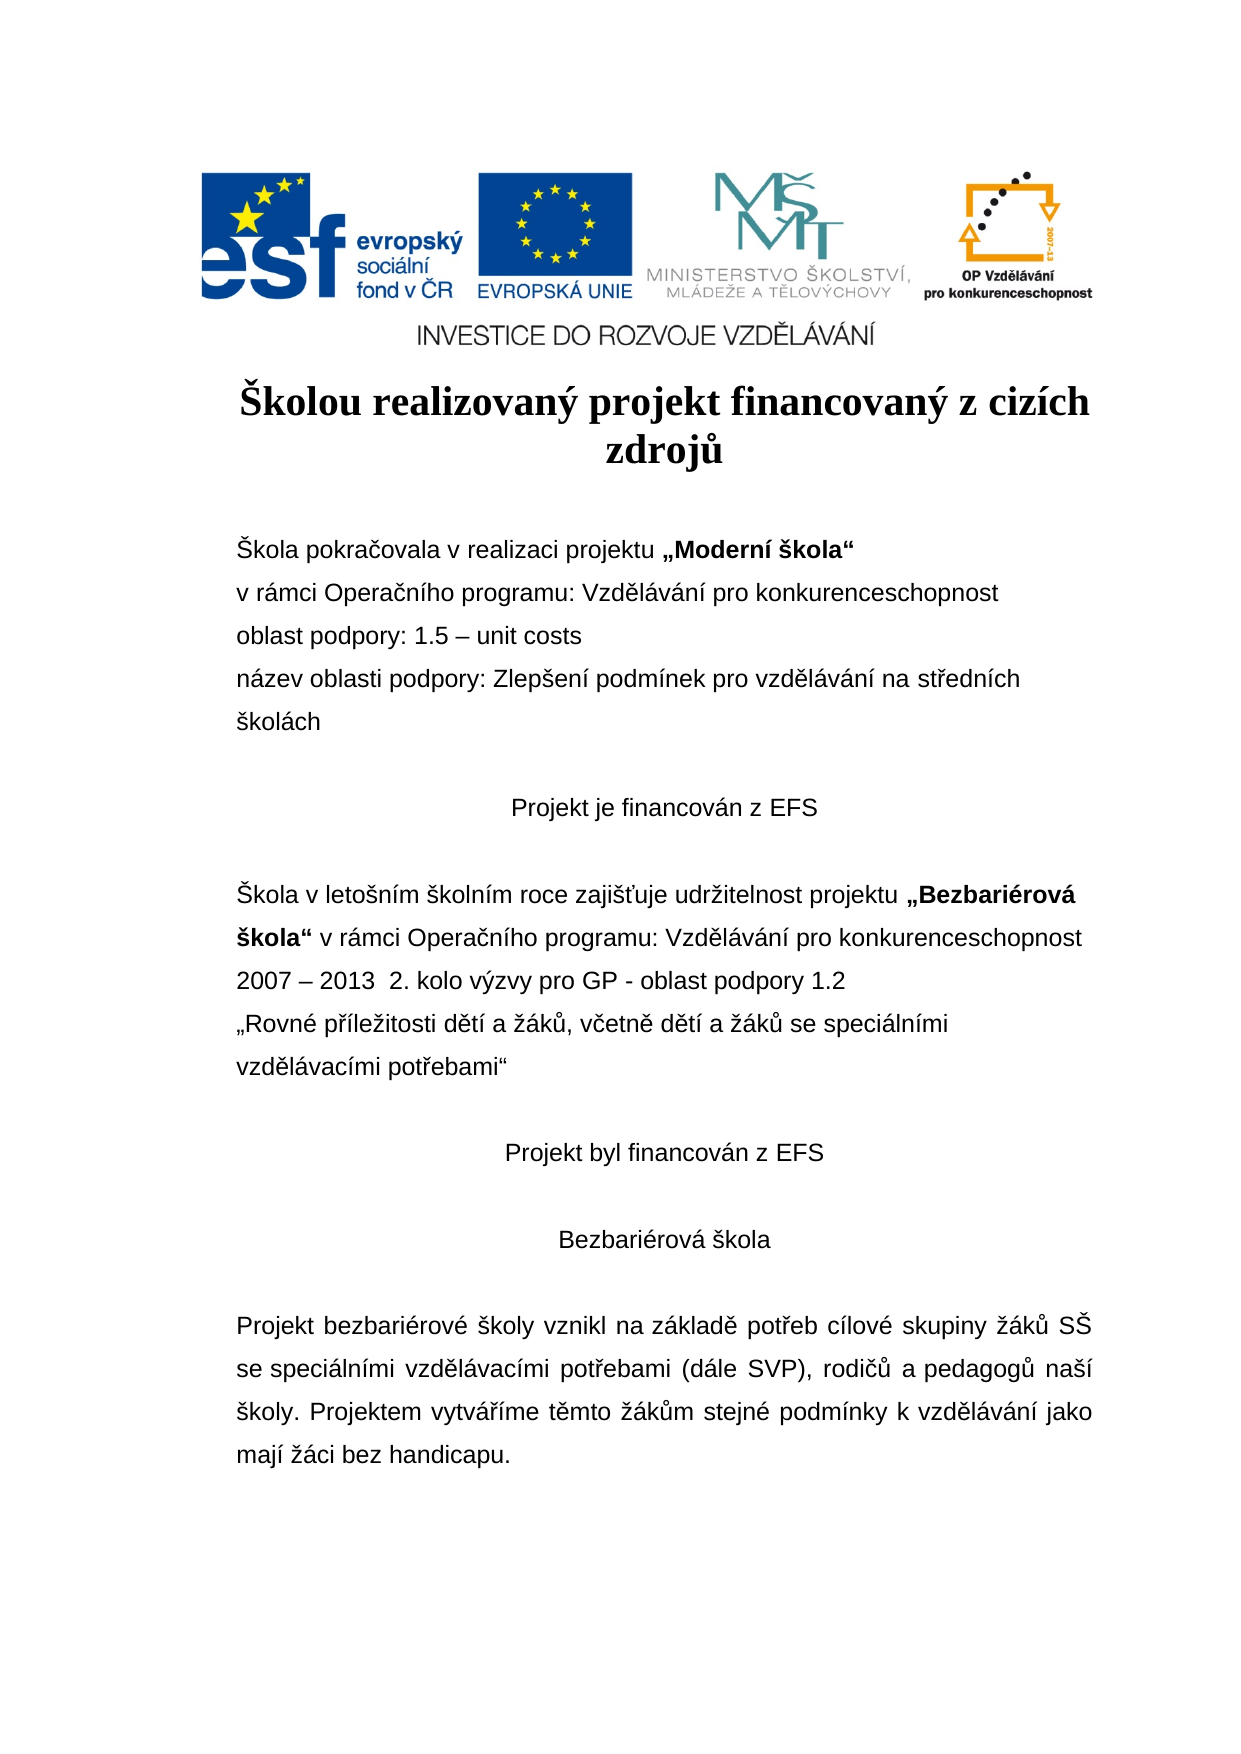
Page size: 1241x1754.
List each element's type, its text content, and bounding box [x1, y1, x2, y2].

text Projekt je financován z EFS [236, 793, 1093, 822]
picture [154, 132, 1153, 377]
text Škola v letošním školním roce zajišťuje udržitelnost projektu „Bezbariérová škola“ v rámci Operačního programu: Vzdělávání pro konkurenceschopnost 2007 – 2013 2. kolo výzvy pro GP - oblast podpory 1.2 „Rovné příležitosti dětí a žáků, včetně dětí a žáků se speciálními vzdělávacími potřebami“ [236, 879, 1093, 1081]
text Bezbariérová škola [236, 1224, 1093, 1253]
text Projekt bezbariérové školy vznikl na základě potřeb cílové skupiny žáků SŠ se speciálními vzdělávacími potřebami (dále SVP), rodičů a pedagogů naší školy. Projektem vytváříme těmto žákům stejné podmínky k vzdělávání jako mají žáci bez handicapu. [236, 1311, 1093, 1469]
text název oblasti podpory: Zlepšení podmínek pro vzdělávání na středních školách [236, 664, 1093, 736]
text Školou realizovaný projekt financovaný z cizích zdrojů [236, 377, 1093, 472]
text Škola pokračovala v realizaci projektu „Moderní škola“ [236, 534, 1093, 563]
text v rámci Operačního programu: Vzdělávání pro konkurenceschopnost [236, 578, 1093, 606]
text Projekt byl financován z EFS [236, 1138, 1093, 1167]
text oblast podpory: 1.5 – unit costs [236, 621, 1093, 649]
